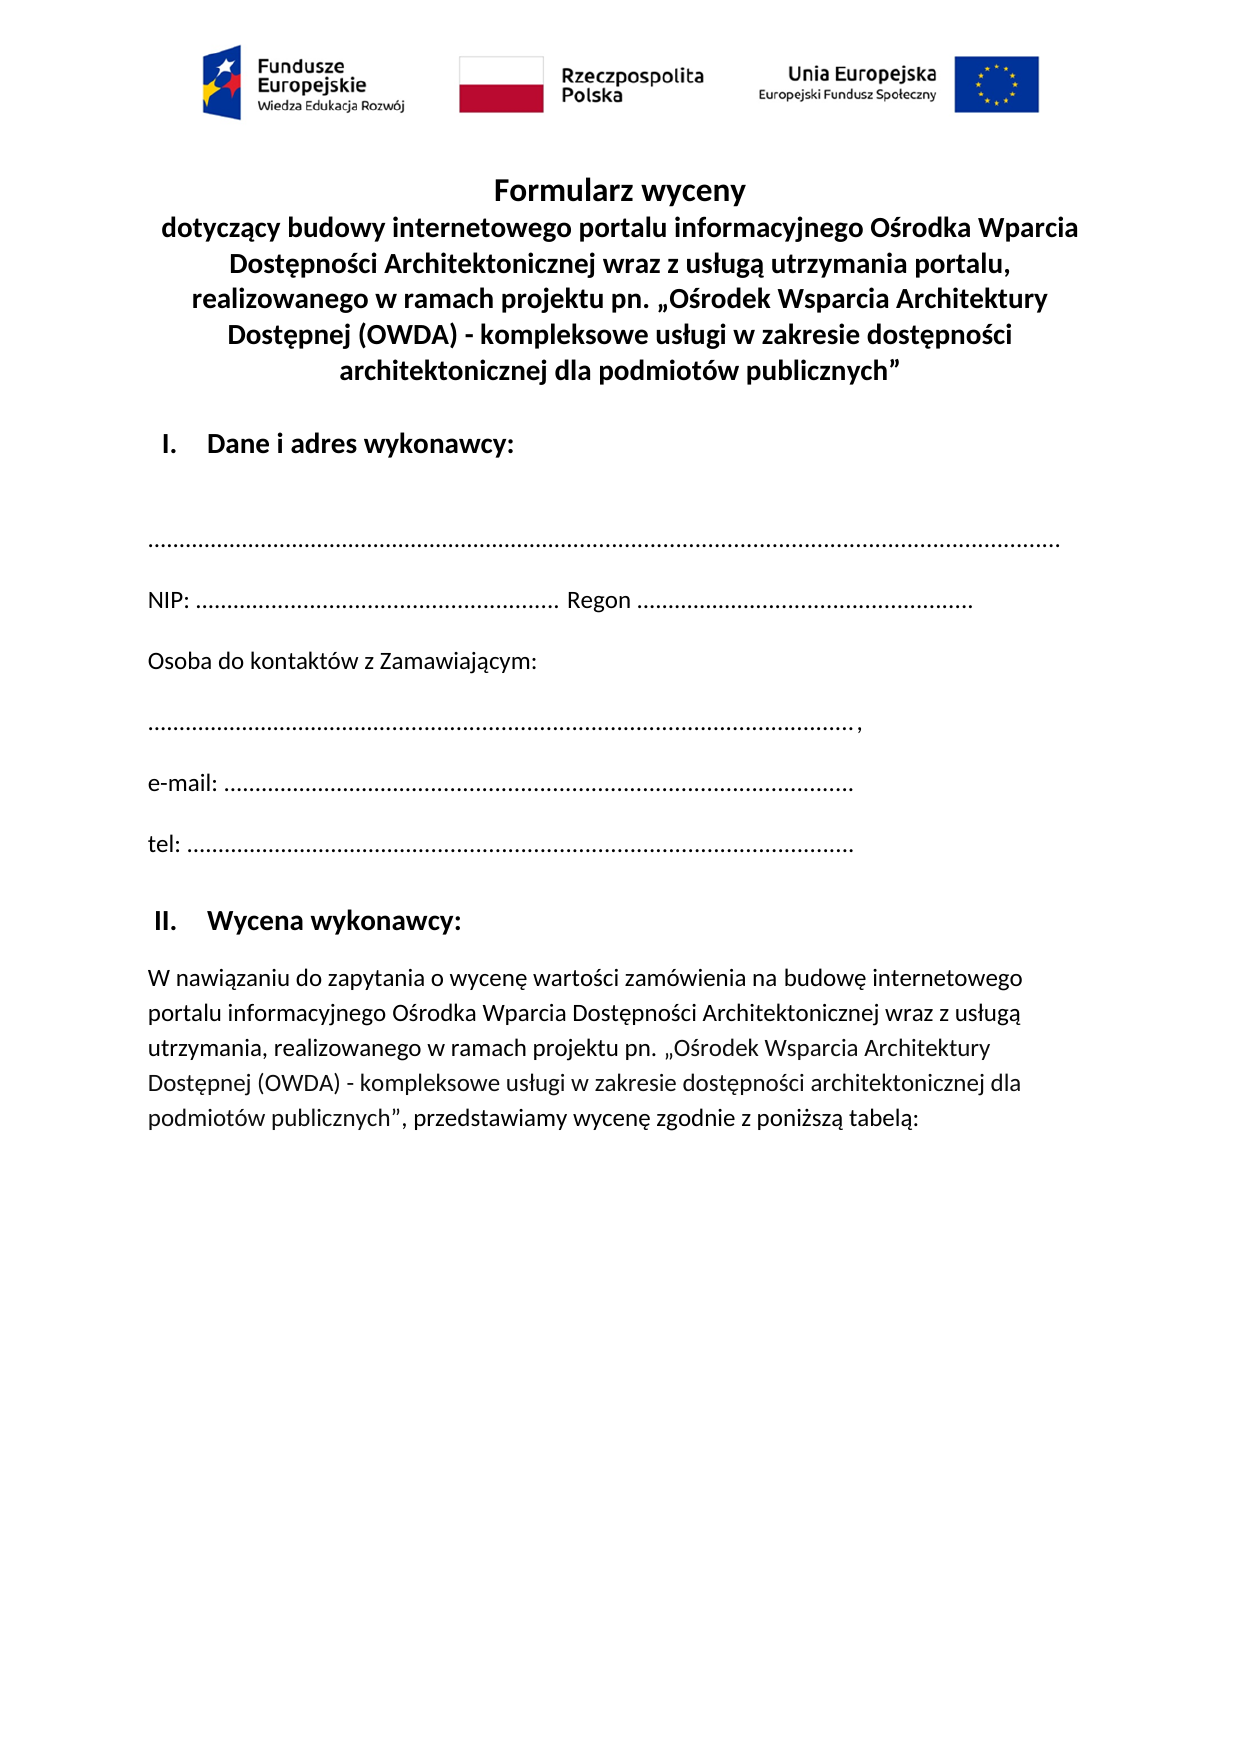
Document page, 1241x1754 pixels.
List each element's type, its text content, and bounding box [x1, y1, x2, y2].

text dotyczący budowy internetowego portalu informacyjnego Ośrodka Wparcia Dostępności Architektonicznej wraz z usługą utrzymania portalu, realizowanego w ramach projektu pn. „Ośrodek Wsparcia Architektury Dostępnej (OWDA) - kompleksowe usługi w zakresie dostępności architektonicznej dla podmiotów publicznych” [148, 209, 1092, 387]
text tel: [148, 828, 1092, 859]
subtitle Wycena wykonawcy: [177, 902, 1092, 937]
picture [184, 26, 1057, 138]
subtitle Dane i adres wykonawcy: [177, 425, 1092, 461]
text W nawiązaniu do zapytania o wycenę wartości zamówienia na budowę internetowego portalu informacyjnego Ośrodka Wparcia Dostępności Architektonicznej wraz z usługą utrzymania, realizowanego w ramach projektu pn. „Ośrodek Wsparcia Architektury Dostępnej (OWDA) - kompleksowe usługi w zakresie dostępności architektonicznej dla podmiotów publicznych”, przedstawiamy wycenę zgodnie z poniższą tabelą: [148, 962, 1092, 1133]
text , [148, 706, 1092, 737]
text NIP: Regon [148, 584, 1092, 614]
text e-mail: [148, 767, 1092, 798]
text Osoba do kontaktów z Zamawiającym: [148, 645, 1092, 676]
subtitle Formularz wyceny [148, 168, 1092, 209]
